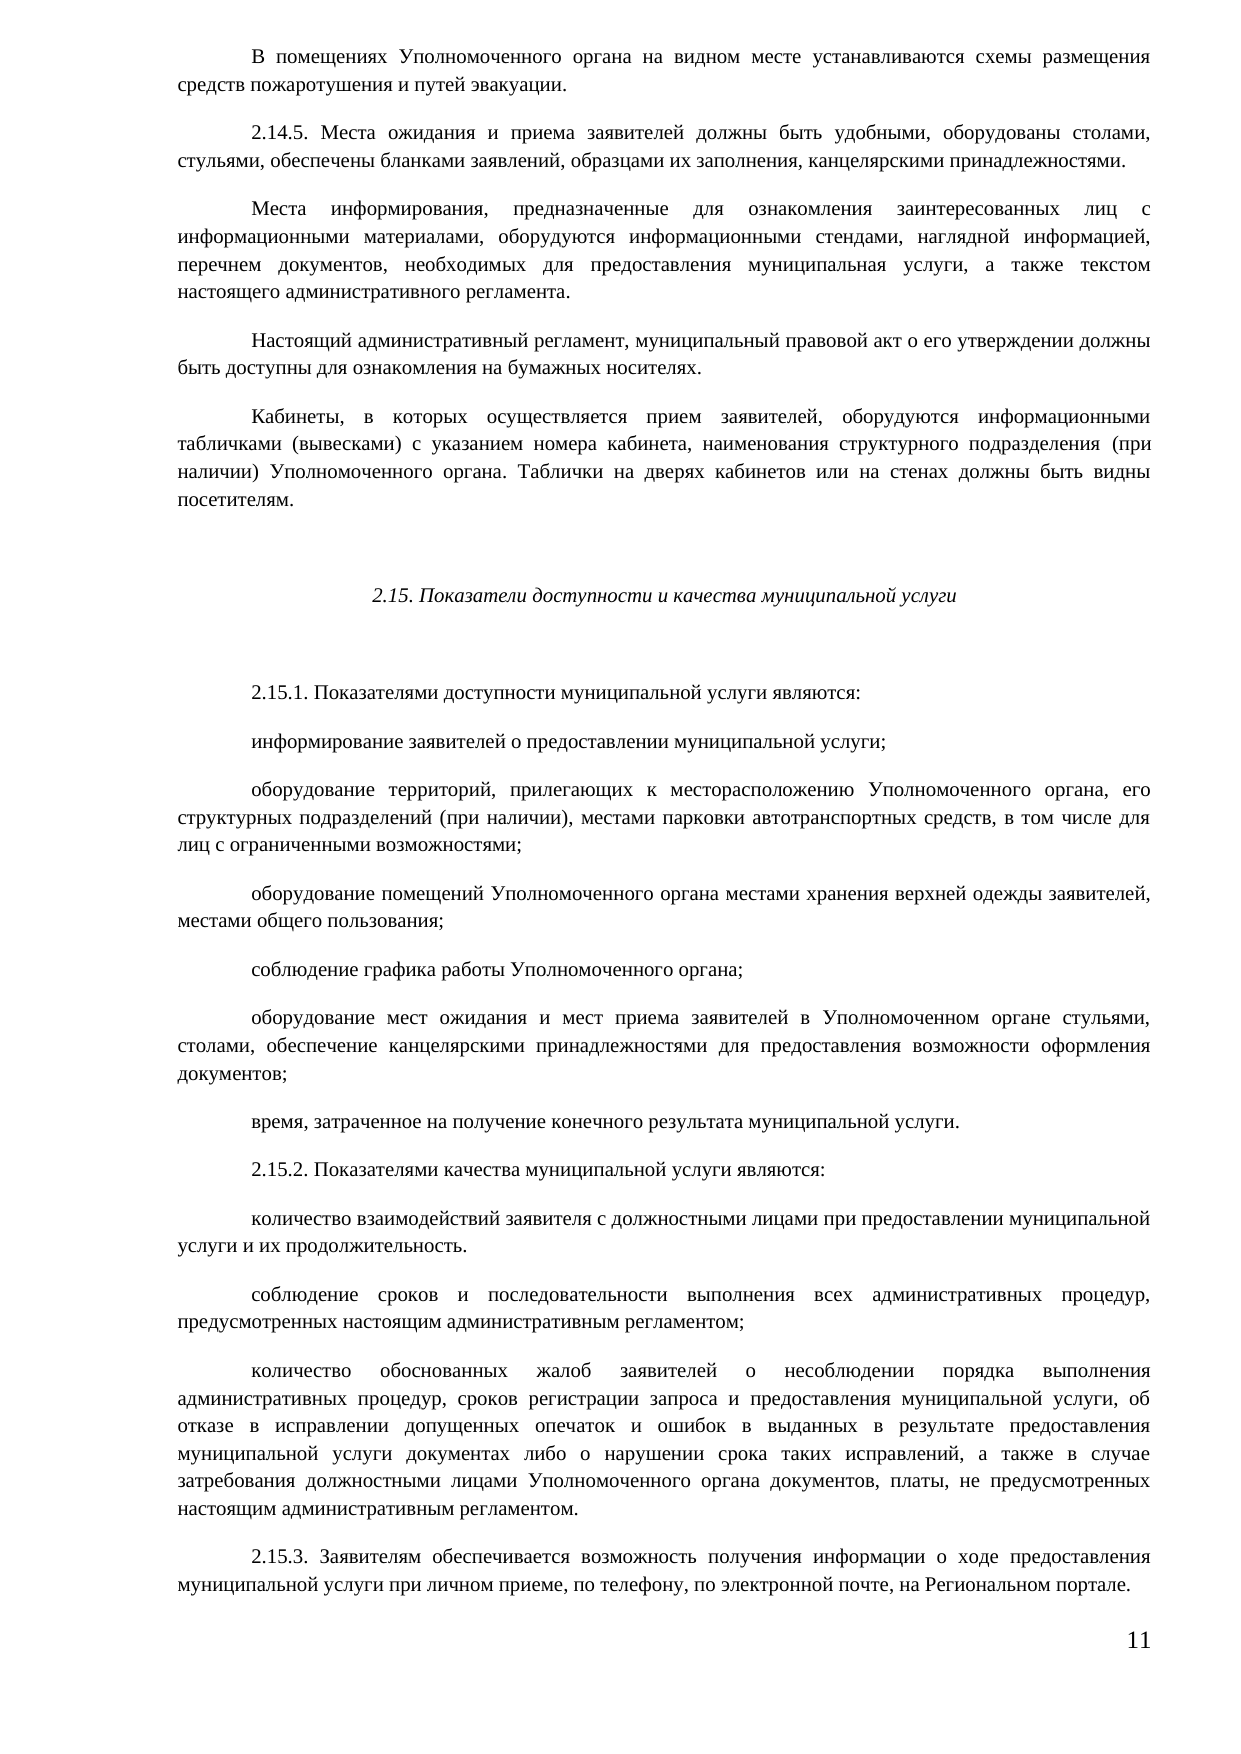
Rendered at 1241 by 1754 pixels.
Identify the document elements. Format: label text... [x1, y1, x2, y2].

text 2.15.3. Заявителям обеспечивается возможность получения информации о ходе предоставления муниципальной услуги при личном приеме, по телефону, по электронной почте, на Региональном портале. [177, 1544, 1152, 1596]
subtitle 2.15. Показатели доступности и качества муниципальной услуги [177, 583, 1152, 607]
text соблюдение сроков и последовательности выполнения всех административных процедур, предусмотренных настоящим административным регламентом; [177, 1282, 1152, 1333]
text оборудование мест ожидания и мест приема заявителей в Уполномоченном органе стульями, столами, обеспечение канцелярскими принадлежностями для предоставления возможности оформления документов; [177, 1005, 1152, 1084]
text 2.15.1. Показателями доступности муниципальной услуги являются: [177, 680, 1152, 704]
text Места информирования, предназначенные для ознакомления заинтересованных лиц с информационными материалами, оборудуются информационными стендами, наглядной информацией, перечнем документов, необходимых для предоставления муниципальная услуги, а также текстом настоящего административного регламента. [177, 196, 1152, 303]
text время, затраченное на получение конечного результата муниципальной услуги. [177, 1109, 1152, 1133]
text Настоящий административный регламент, муниципальный правовой акт о его утверждении должны быть доступны для ознакомления на бумажных носителях. [177, 328, 1152, 379]
text Кабинеты, в которых осуществляется прием заявителей, оборудуются информационными табличками (вывесками) с указанием номера кабинета, наименования структурного подразделения (при наличии) Уполномоченного органа. Таблички на дверях кабинетов или на стенах должны быть видны посетителям. [177, 404, 1152, 511]
text оборудование территорий, прилегающих к месторасположению Уполномоченного органа, его структурных подразделений (при наличии), местами парковки автотранспортных средств, в том числе для лиц с ограниченными возможностями; [177, 777, 1152, 856]
text В помещениях Уполномоченного органа на видном месте устанавливаются схемы размещения средств пожаротушения и путей эвакуации. [177, 44, 1152, 96]
text 2.14.5. Места ожидания и приема заявителей должны быть удобными, оборудованы столами, стульями, обеспечены бланками заявлений, образцами их заполнения, канцелярскими принадлежностями. [177, 120, 1152, 172]
text информирование заявителей о предоставлении муниципальной услуги; [177, 729, 1152, 753]
subtitle количество обоснованных жалоб заявителей о несоблюдении порядка выполнения административных процедур, сроков регистрации запроса и предоставления муниципальной услуги, об отказе в исправлении допущенных опечаток и ошибок в выданных в результате предоставления муниципальной услуги документах либо о нарушении срока таких исправлений, а также в случае затребования должностными лицами Уполномоченного органа документов, платы, не предусмотренных настоящим административным регламентом. [177, 1358, 1152, 1520]
text 2.15.2. Показателями качества муниципальной услуги являются: [177, 1157, 1152, 1181]
text соблюдение графика работы Уполномоченного органа; [177, 957, 1152, 981]
text оборудование помещений Уполномоченного органа местами хранения верхней одежды заявителей, местами общего пользования; [177, 881, 1152, 932]
text количество взаимодействий заявителя с должностными лицами при предоставлении муниципальной услуги и их продолжительность. [177, 1206, 1152, 1257]
